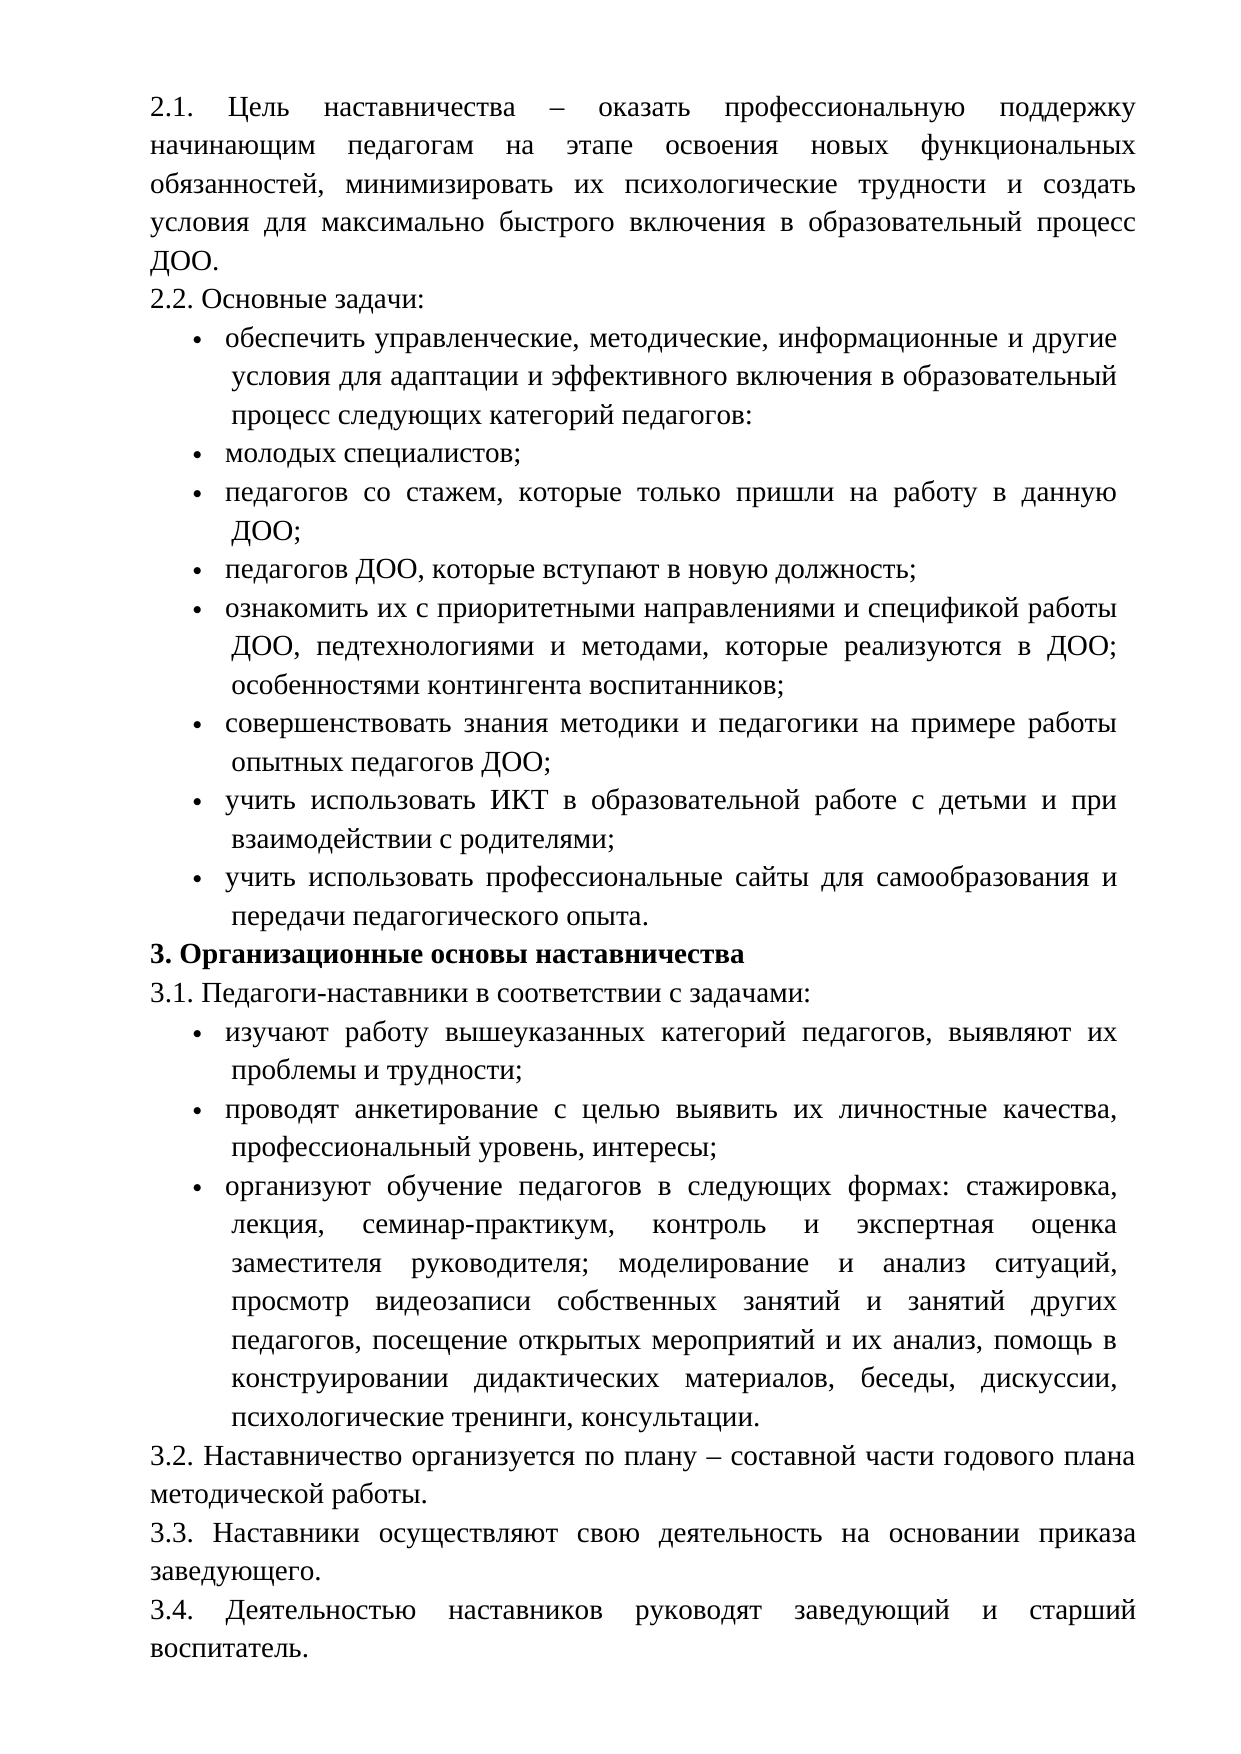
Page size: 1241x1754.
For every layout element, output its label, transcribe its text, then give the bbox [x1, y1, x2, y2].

list обеспечить управленческие, методические, информационные и другие условия для адаптации и эффективного включения в образовательный процесс следующих категорий педагогов: [194, 320, 1118, 431]
list учить использовать профессиональные сайты для самообразования и передачи педагогического опыта. [194, 859, 1118, 932]
list проводят анкетирование с целью выявить их личностные качества, профессиональный уровень, интересы; [194, 1091, 1118, 1163]
list организуют обучение педагогов в следующих формах: стажировка, лекция, семинар-практикум, контроль и экспертная оценка заместителя руководителя; моделирование и анализ ситуаций, просмотр видеозаписи собственных занятий и занятий других педагогов, посещение открытых мероприятий и их анализ, помощь в конструировании дидактических материалов, беседы, дискуссии, психологические тренинги, консультации. [194, 1168, 1118, 1433]
text 2.2. Основные задачи: [150, 281, 1137, 315]
list педагогов ДОО, которые вступают в новую должность; [194, 551, 1118, 585]
list молодых специалистов; [194, 436, 1118, 469]
text 3.1. Педагоги-наставники в соответствии с задачами: [150, 975, 1137, 1009]
text 3.3. Наставники осуществляют свою деятельность на основании приказа заведующего. [150, 1515, 1137, 1587]
list совершенствовать знания методики и педагогики на примере работы опытных педагогов ДОО; [194, 705, 1118, 777]
list педагогов со стажем, которые только пришли на работу в данную ДОО; [194, 474, 1118, 546]
list изучают работу вышеуказанных категорий педагогов, выявляют их проблемы и трудности; [194, 1014, 1118, 1086]
text 2.1. Цель наставничества – оказать профессиональную поддержку начинающим педагогам на этапе освоения новых функциональных обязанностей, минимизировать их психологические трудности и создать условия для максимально быстрого включения в образовательный процесс ДОО. [150, 89, 1137, 276]
list учить использовать ИКТ в образовательной работе с детьми и при взаимодействии с родителями; [194, 782, 1118, 854]
text 3.2. Наставничество организуется по плану – составной части годового плана методической работы. [150, 1438, 1137, 1510]
text 3.4. Деятельностью наставников руководят заведующий и старший воспитатель. [150, 1592, 1137, 1664]
text 3. Организационные основы наставничества [150, 937, 1137, 970]
list ознакомить их с приоритетными направлениями и спецификой работы ДОО, педтехнологиями и методами, которые реализуются в ДОО; особенностями контингента воспитанников; [194, 590, 1118, 700]
